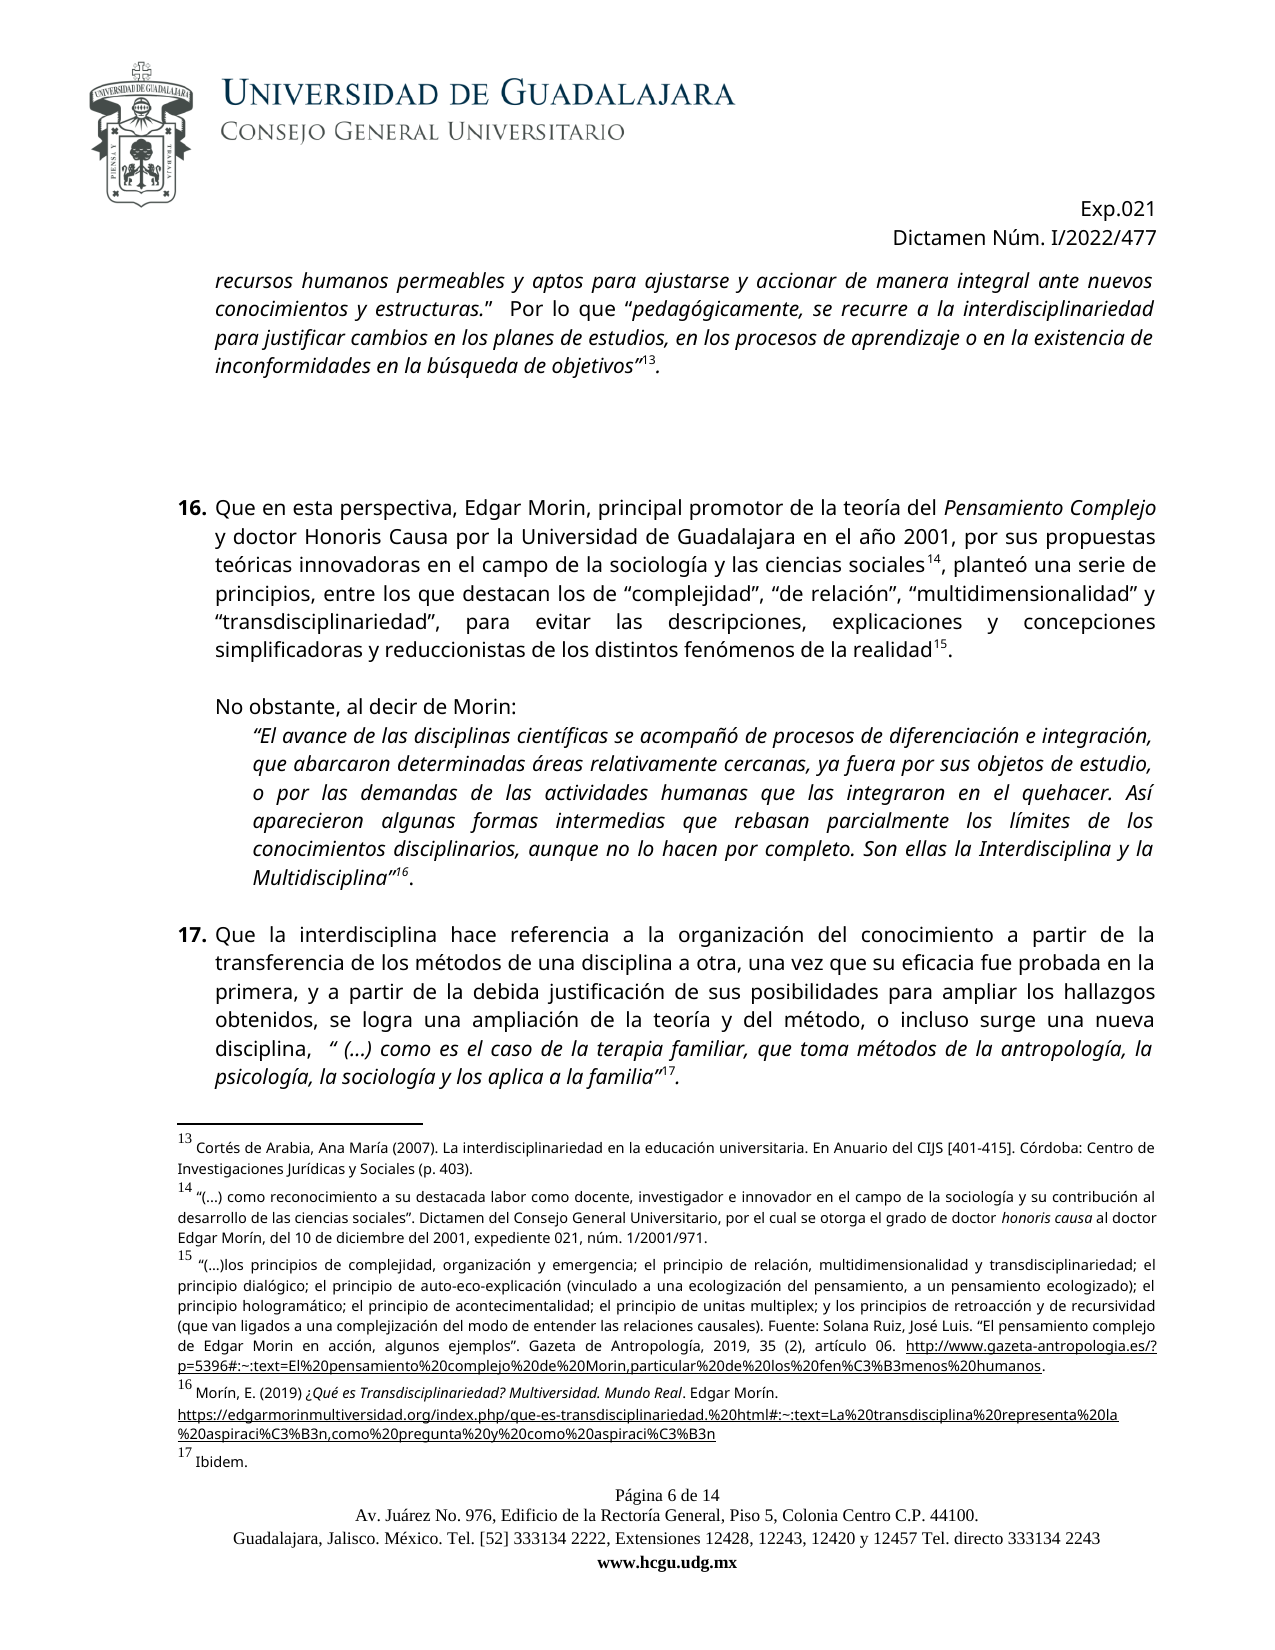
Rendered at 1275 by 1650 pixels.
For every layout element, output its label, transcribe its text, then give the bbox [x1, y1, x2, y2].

list No obstante, al decir de Morin: [215, 692, 1157, 721]
picture [1, 1, 1274, 268]
list Que la interdisciplina hace referencia a la organización del conocimiento a partir de la transferencia de los métodos de una disciplina a otra, una vez que su eficacia fue probada en la primera, y a partir de la debida justificación de sus posibilidades para ampliar los hallazgos obtenidos, se logra una ampliación de la teoría y del método, o incluso surge una nueva disciplina, “ (...) como es el caso de la terapia familiar, que toma métodos de la antropología, la psicología, la sociología y los aplica a la familia”. [177, 920, 1157, 1091]
list Que en esta perspectiva, Edgar Morin, principal promotor de la teoría del Pensamiento Complejo y doctor Honoris Causa por la Universidad de Guadalajara en el año 2001, por sus propuestas teóricas innovadoras en el campo de la sociología y las ciencias sociales, planteó una serie de principios, entre los que destacan los de “complejidad”, “de relación”, “multidimensionalidad” y “transdisciplinariedad”, para evitar las descripciones, explicaciones y concepciones simplificadoras y reduccionistas de los distintos fenómenos de la realidad. [177, 493, 1157, 664]
text “El avance de las disciplinas científicas se acompañó de procesos de diferenciación e integración, que abarcaron determinadas áreas relativamente cercanas, ya fuera por sus objetos de estudio, o por las demandas de las actividades humanas que las integraron en el quehacer. Así aparecieron algunas formas intermedias que rebasan parcialmente los límites de los conocimientos disciplinarios, aunque no lo hacen por completo. Son ellas la Interdisciplina y la Multidisciplina”. [252, 721, 1157, 891]
